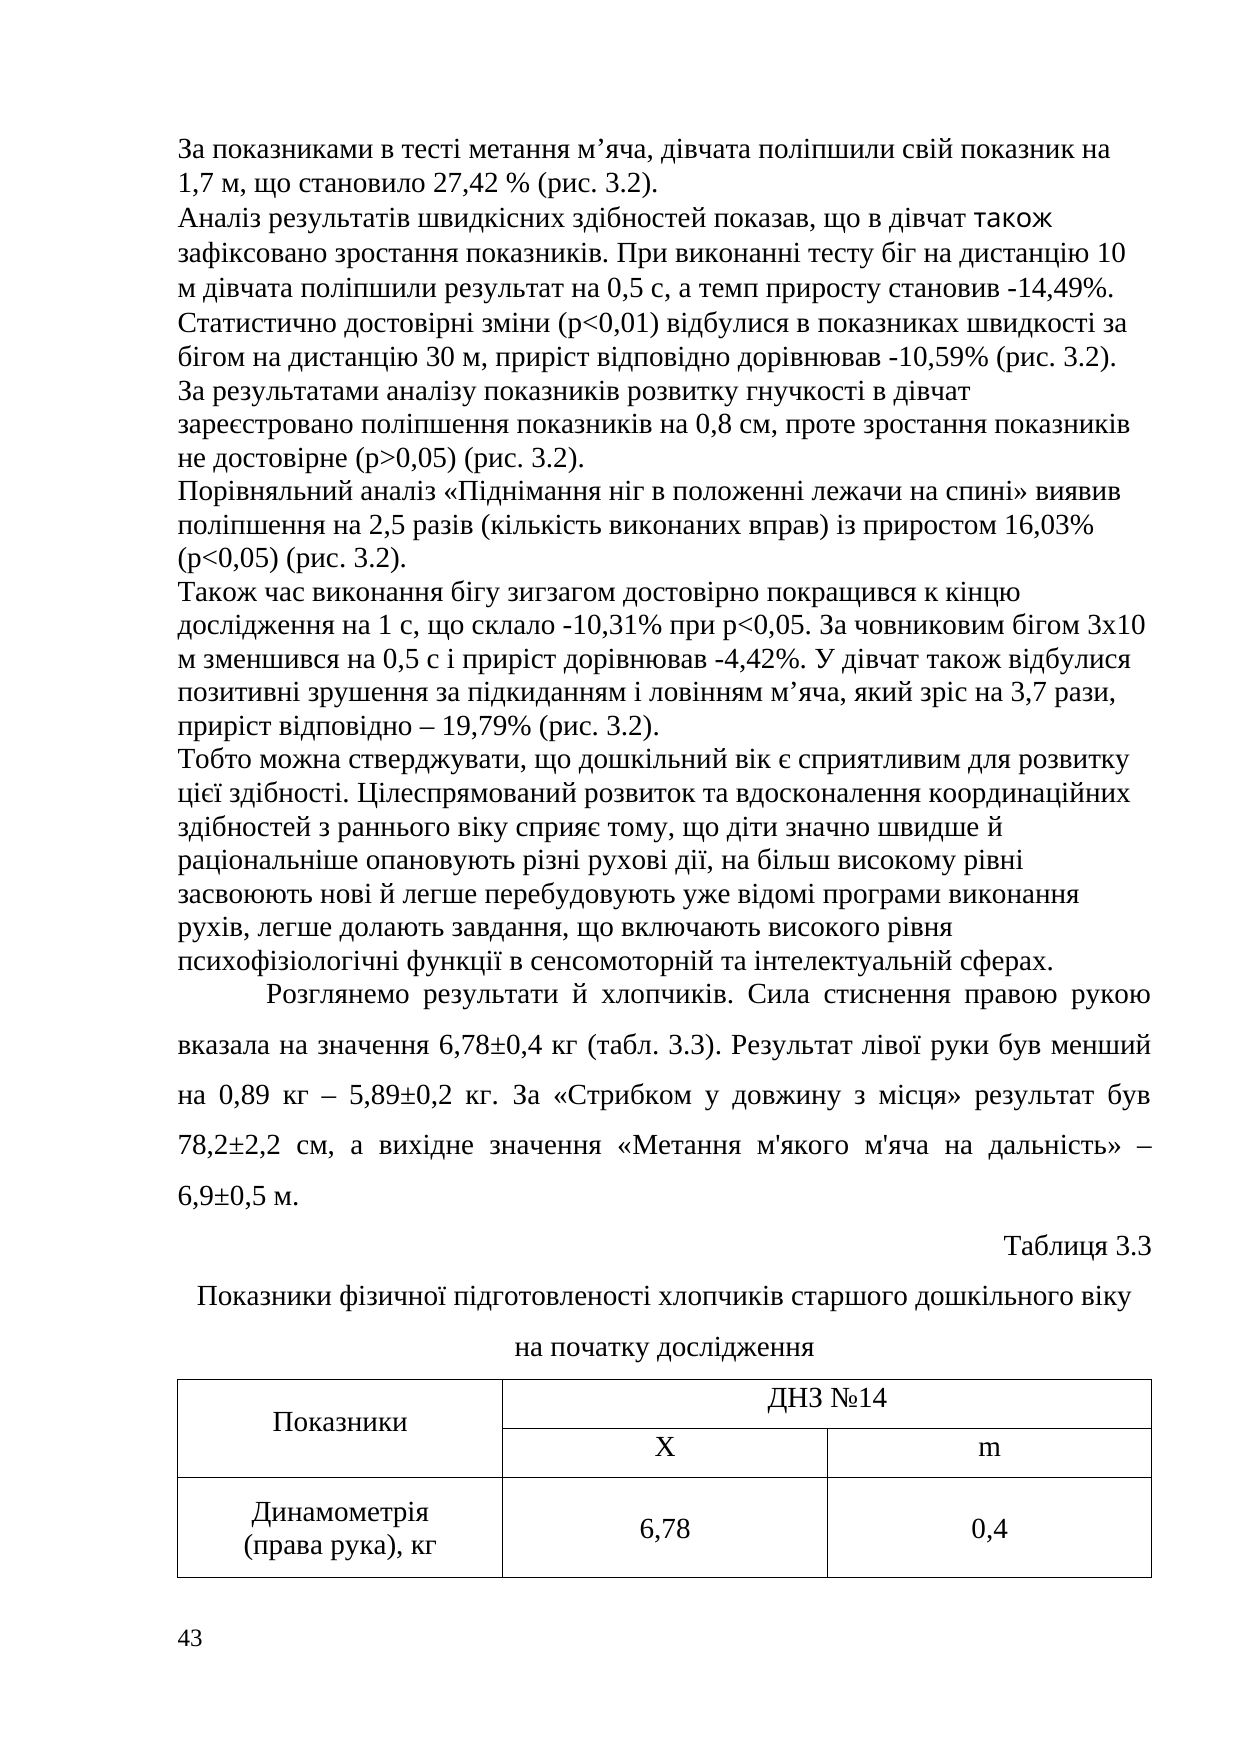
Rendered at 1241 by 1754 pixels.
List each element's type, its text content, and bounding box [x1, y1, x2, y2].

text Показники фізичної підготовленості хлопчиків старшого дошкільного віку [177, 1278, 1152, 1312]
table_cell m [828, 1429, 1151, 1477]
table_cell 0,4 [828, 1478, 1151, 1577]
table_cell 6,78 [503, 1478, 827, 1577]
text на початку дослідження [177, 1329, 1152, 1362]
table_cell X [503, 1429, 827, 1477]
table_header Показники [178, 1380, 502, 1477]
text Розглянемо результати й хлопчиків. Сила стиснення правою рукою вказала на значення 6,78±0,4 кг (табл. 3.3). Результат лівої руки був менший на 0,89 кг – 5,89±0,2 кг. За «Стрибком у довжину з місця» результат був 78,2±2,2 см, а вихідне значення «Метання м'якого м'яча на дальність» – 6,9±0,5 м. [177, 976, 1152, 1211]
table_cell Динамометрія (права рука), кг [178, 1478, 502, 1577]
text Таблиця 3.3 [177, 1228, 1152, 1262]
table_header ДНЗ №14 [503, 1380, 1151, 1428]
